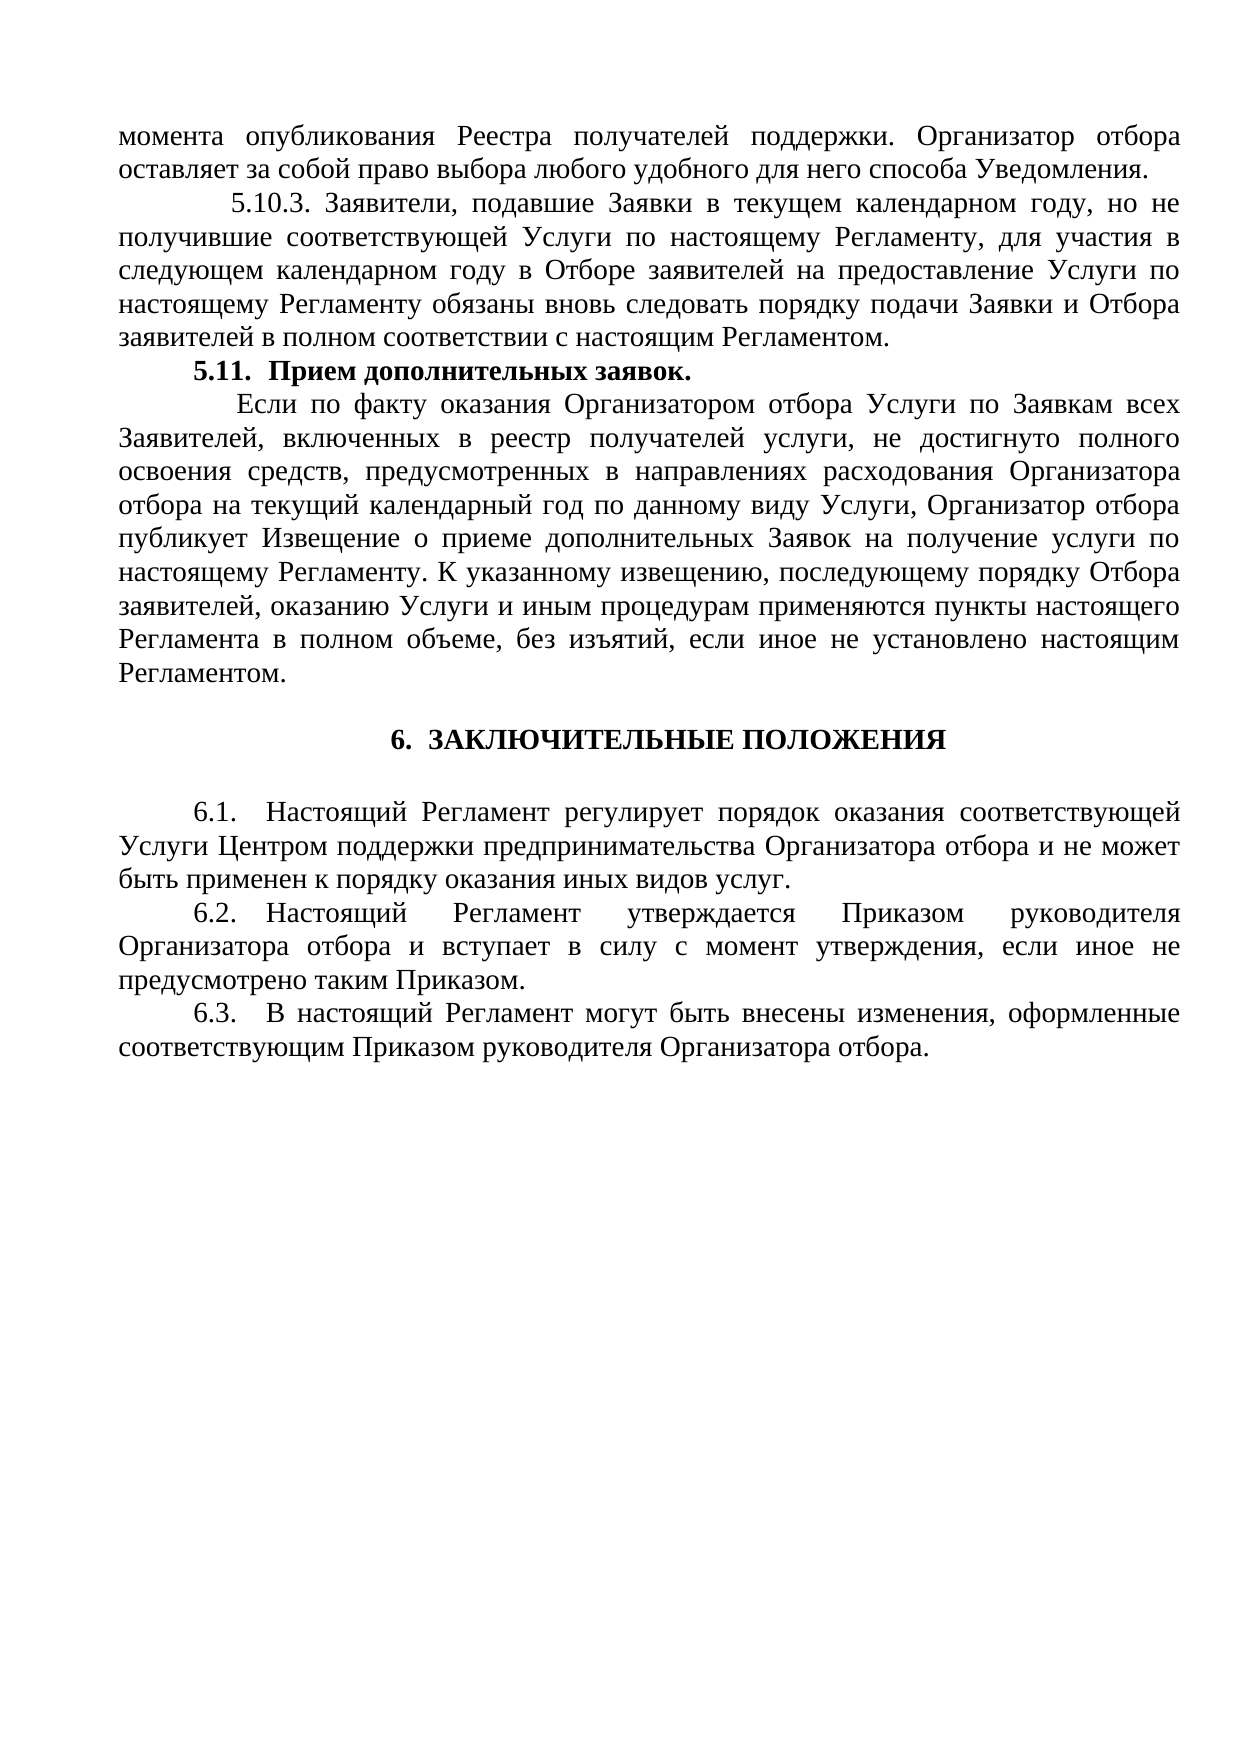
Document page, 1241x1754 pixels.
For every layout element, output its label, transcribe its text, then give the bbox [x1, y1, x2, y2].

list Настоящий Регламент регулирует порядок оказания соответствующей Услуги Центром поддержки предпринимательства Организатора отбора и не может быть применен к порядку оказания иных видов услуг. [118, 794, 1181, 895]
list Прием дополнительных заявок. [193, 353, 1181, 386]
list В настоящий Регламент могут быть внесены изменения, оформленные соответствующим Приказом руководителя Организатора отбора. [118, 995, 1181, 1062]
list Если по факту оказания Организатором отбора Услуги по Заявкам всех Заявителей, включенных в реестр получателей услуги, не достигнуто полного освоения средств, предусмотренных в направлениях расходования Организатора отбора на текущий календарный год по данному виду Услуги, Организатор отбора публикует Извещение о приеме дополнительных Заявок на получение услуги по настоящему Регламенту. К указанному извещению, последующему порядку Отбора заявителей, оказанию Услуги и иным процедурам применяются пункты настоящего Регламента в полном объеме, без изъятий, если иное не установлено настоящим Регламентом. [118, 386, 1181, 688]
list Настоящий Регламент утверждается Приказом руководителя Организатора отбора и вступает в силу с момент утверждения, если иное не предусмотрено таким Приказом. [118, 895, 1181, 995]
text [118, 118, 1181, 185]
list ЗАКЛЮЧИТЕЛЬНЫЕ ПОЛОЖЕНИЯ [156, 722, 1181, 755]
text 5.10.3. Заявители, подавшие Заявки в текущем календарном году, но не получившие соответствующей Услуги по настоящему Регламенту, для участия в следующем календарном году в Отборе заявителей на предоставление Услуги по настоящему Регламенту обязаны вновь следовать порядку подачи Заявки и Отбора заявителей в полном соответствии с настоящим Регламентом. [118, 185, 1181, 353]
